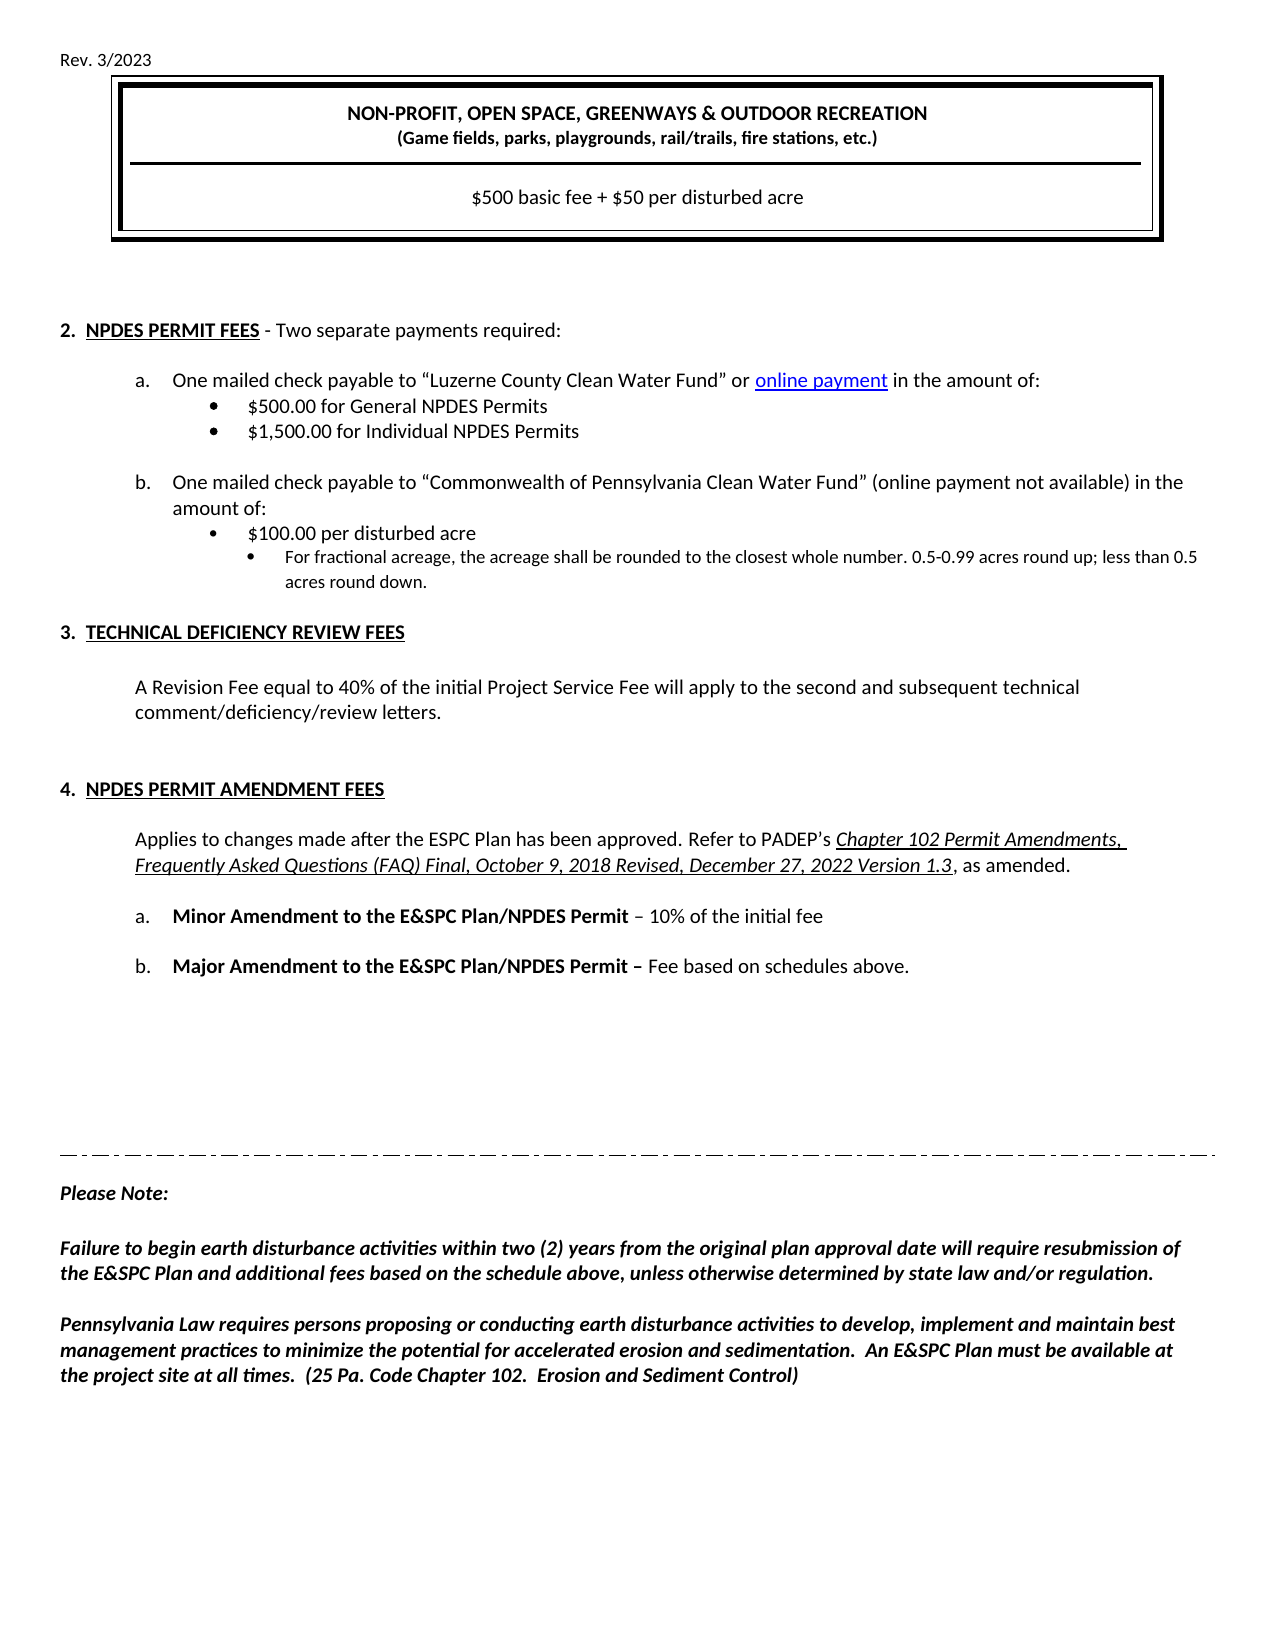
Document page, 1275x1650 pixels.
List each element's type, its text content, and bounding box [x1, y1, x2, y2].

text 4. NPDES PERMIT AMENDMENT FEES [60, 776, 1215, 801]
text 3. TECHNICAL DEFICIENCY REVIEW FEES [60, 619, 1215, 645]
list $500.00 for General NPDES Permits [210, 393, 1215, 418]
text A Revision Fee equal to 40% of the initial Project Service Fee will apply to the second and subsequent technical comment/deficiency/review letters. [135, 674, 1193, 725]
text Failure to begin earth disturbance activities within two (2) years from the original plan approval date will require resubmission of the E&SPC Plan and additional fees based on the schedule above, unless otherwise determined by state law and/or regulation. [60, 1235, 1193, 1286]
list Major Amendment to the E&SPC Plan/NPDES Permit – Fee based on schedules above. [135, 954, 1215, 979]
text Pennsylvania Law requires persons proposing or conducting earth disturbance activities to develop, implement and maintain best management practices to minimize the potential for accelerated erosion and sedimentation. An E&SPC Plan must be available at the project site at all times. (25 Pa. Code Chapter 102. Erosion and Sediment Control) [60, 1311, 1193, 1388]
table_header NON-PROFIT, OPEN SPACE, GREENWAYS & OUTDOOR RECREATION (Game fields, parks, playgrounds, rail/trails, fire stations, etc.) [117, 77, 1158, 162]
list $1,500.00 for Individual NPDES Permits [210, 418, 1215, 444]
list For fractional acreage, the acreage shall be rounded to the closest whole number. 0.5-0.99 acres round up; less than 0.5 acres round down. [247, 546, 1215, 594]
list One mailed check payable to “Commonwealth of Pennsylvania Clean Water Fund” (online payment not available) in the amount of: [135, 469, 1215, 520]
list One mailed check payable to “Luzerne County Clean Water Fund” or online payment in the amount of: [135, 368, 1215, 393]
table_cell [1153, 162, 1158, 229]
table_cell $500 basic fee + $50 per disturbed acre [123, 162, 1152, 229]
text Applies to changes made after the ESPC Plan has been approved. Refer to PADEP’s Chapter 102 Permit Amendments, Frequently Asked Questions (FAQ) Final, October 9, 2018 Revised, December 27, 2022 Version 1.3, as amended. [135, 827, 1215, 877]
list $100.00 per disturbed acre [210, 520, 1215, 546]
text 2. NPDES PERMIT FEES - Two separate payments required: [60, 317, 1215, 342]
text Please Note: [60, 1181, 1215, 1206]
list Minor Amendment to the E&SPC Plan/NPDES Permit – 10% of the initial fee [135, 903, 1215, 928]
